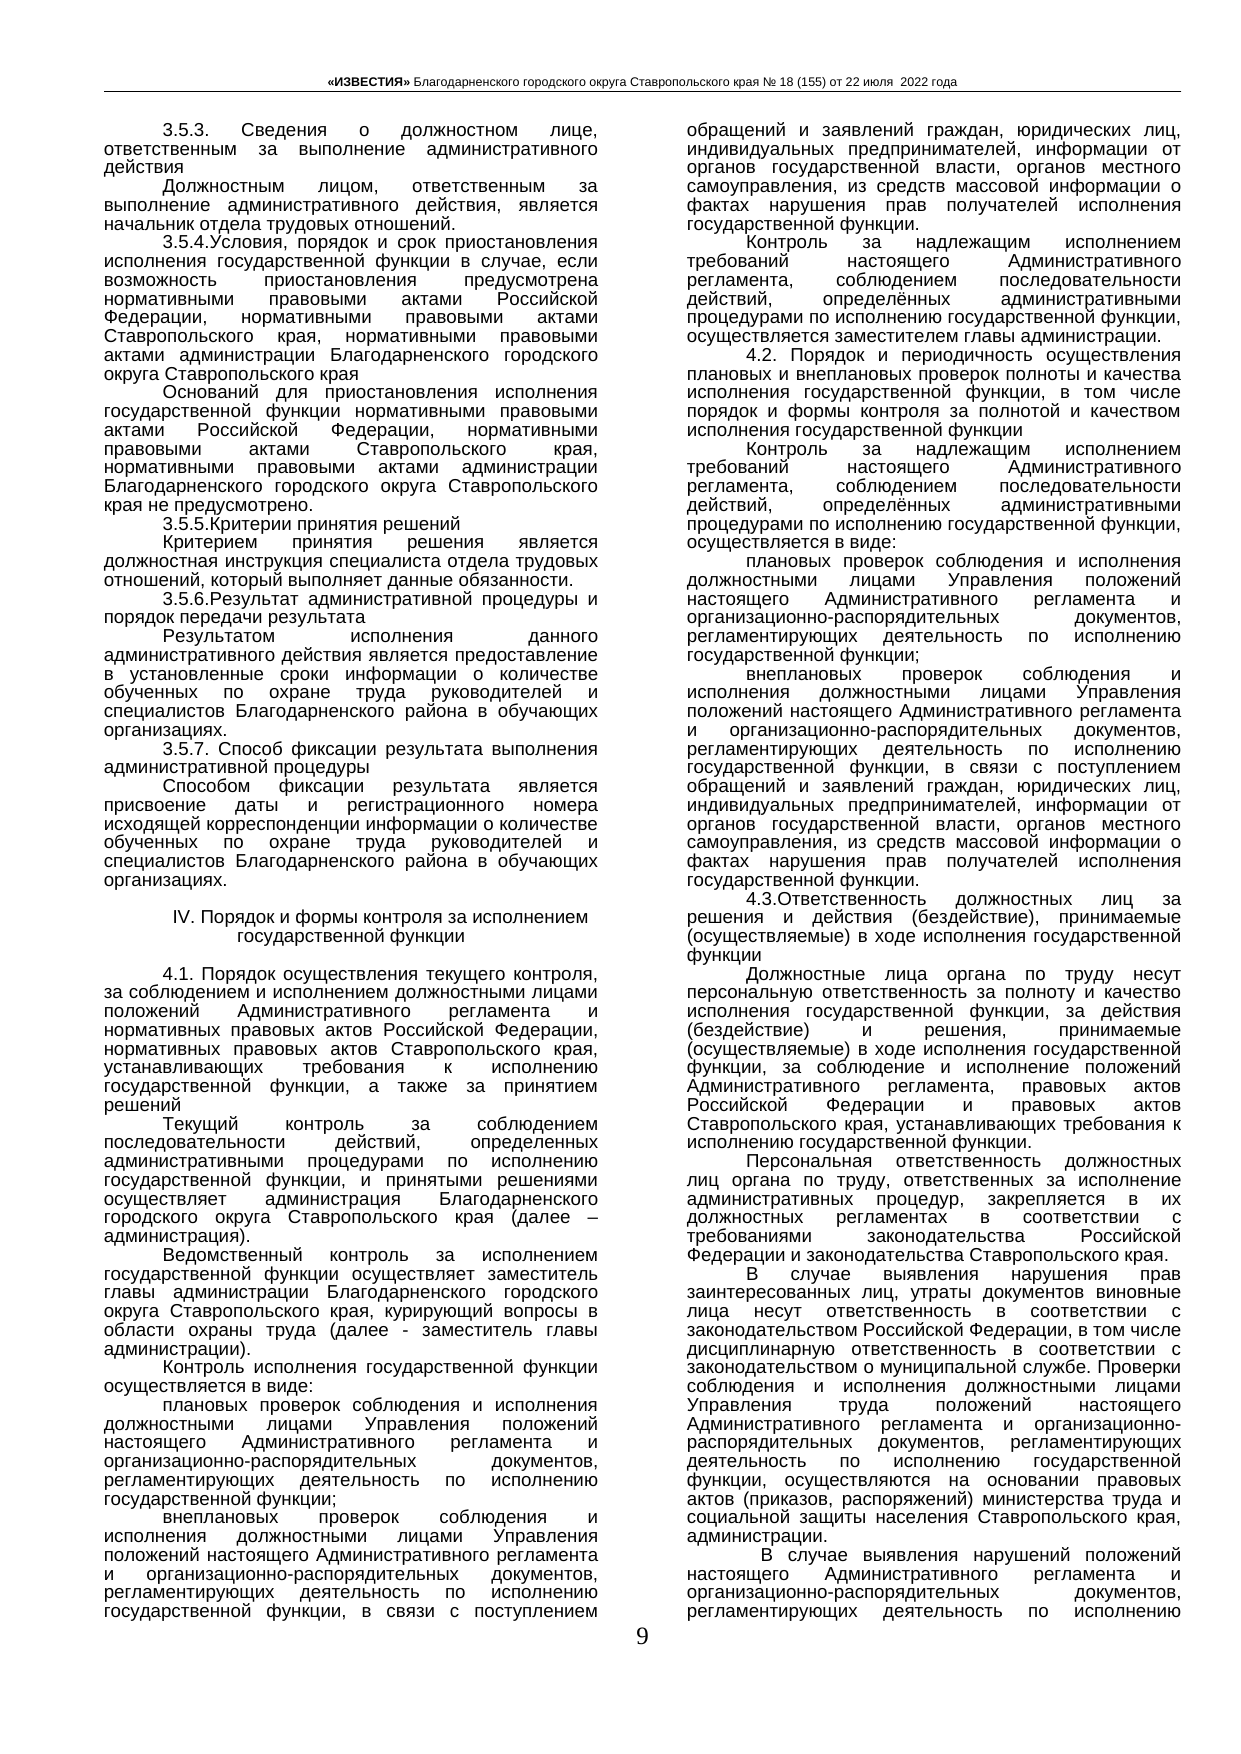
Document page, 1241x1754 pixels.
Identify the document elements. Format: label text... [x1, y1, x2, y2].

text 4.1. Порядок осуществления текущего контроля, за соблюдением и исполнением должностными лицами положений Административного регламента и нормативных правовых актов Российской Федерации, нормативных правовых актов Ставропольского края, устанавливающих требования к исполнению государственной функции, а также за принятием решений [103, 965, 598, 1115]
text Контроль исполнения государственной функции осуществляется в виде: [103, 1359, 598, 1396]
text 3.5.3. Сведения о должностном лице, ответственным за выполнение административного действия [103, 121, 598, 177]
text внеплановых проверок соблюдения и исполнения должностными лицами Управления положений настоящего Административного регламента и организационно-распорядительных документов, регламентирующих деятельность по исполнению государственной функции, в связи с поступлением обращений и заявлений граждан, юридических лиц, индивидуальных предпринимателей, информации от органов государственной власти, органов местного самоуправления, из средств массовой информации о фактах нарушения прав получателей исполнения государственной функции. [687, 665, 1181, 890]
text Контроль за надлежащим исполнением требований настоящего Административного регламента, соблюдением последовательности действий, определённых административными процедурами по исполнению государственной функции, осуществляется в виде: [687, 440, 1181, 552]
text В случае выявления нарушения прав заинтересованных лиц, утраты документов виновные лица несут ответственность в соответствии с законодательством Российской Федерации, в том числе дисциплинарную ответственность в соответствии с законодательством о муниципальной службе. Проверки соблюдения и исполнения должностными лицами Управления труда положений настоящего Административного регламента и организационно-распорядительных документов, регламентирующих деятельность по исполнению государственной функции, осуществляются на основании правовых актов (приказов, распоряжений) министерства труда и социальной защиты населения Ставропольского края, администрации. [687, 1265, 1181, 1546]
text Должностные лица органа по труду несут персональную ответственность за полноту и качество исполнения государственной функции, за действия (бездействие) и решения, принимаемые (осуществляемые) в ходе исполнения государственной функции, за соблюдение и исполнение положений Административного регламента, правовых актов Российской Федерации и правовых актов Ставропольского края, устанавливающих требования к исполнению государственной функции. [687, 965, 1181, 1152]
text Текущий контроль за соблюдением последовательности действий, определенных административными процедурами по исполнению государственной функции, и принятыми решениями осуществляет администрация Благодарненского городского округа Ставропольского края (далее – администрация). [103, 1115, 598, 1246]
text 3.5.5.Критерии принятия решений [103, 515, 598, 534]
text плановых проверок соблюдения и исполнения должностными лицами Управления положений настоящего Административного регламента и организационно-распорядительных документов, регламентирующих деятельность по исполнению государственной функции; [103, 1396, 598, 1509]
text Должностным лицом, ответственным за выполнение административного действия, является начальник отдела трудовых отношений. [103, 177, 598, 234]
text 4.3.Ответственность должностных лиц за решения и действия (бездействие), принимаемые (осуществляемые) в ходе исполнения государственной функции [687, 890, 1181, 965]
text Ведомственный контроль за исполнением государственной функции осуществляет заместитель главы администрации Благодарненского городского округа Ставропольского края, курирующий вопросы в области охраны труда (далее - заместитель главы администрации). [103, 1246, 598, 1359]
text Персональная ответственность должностных лиц органа по труду, ответственных за исполнение административных процедур, закрепляется в их должностных регламентах в соответствии с требованиями законодательства Российской Федерации и законодательства Ставропольского края. [687, 1152, 1181, 1265]
text Оснований для приостановления исполнения государственной функции нормативными правовыми актами Российской Федерации, нормативными правовыми актами Ставропольского края, нормативными правовыми актами администрации Благодарненского городского округа Ставропольского края не предусмотрено. [103, 384, 598, 515]
text IV. Порядок и формы контроля за исполнением государственной функции [103, 909, 598, 946]
text Критерием принятия решения является должностная инструкция специалиста отдела трудовых отношений, который выполняет данные обязанности. [103, 534, 598, 590]
text 3.5.6.Результат административной процедуры и порядок передачи результата [103, 590, 598, 627]
text 4.2. Порядок и периодичность осуществления плановых и внеплановых проверок полноты и качества исполнения государственной функции, в том числе порядок и формы контроля за полнотой и качеством исполнения государственной функции [687, 346, 1181, 440]
text 3.5.4.Условия, порядок и срок приостановления исполнения государственной функции в случае, если возможность приостановления предусмотрена нормативными правовыми актами Российской Федерации, нормативными правовыми актами Ставропольского края, нормативными правовыми актами администрации Благодарненского городского округа Ставропольского края [103, 234, 598, 384]
text Результатом исполнения данного административного действия является предоставление в установленные сроки информации о количестве обученных по охране труда руководителей и специалистов Благодарненского района в обучающих организациях. [103, 627, 598, 740]
text 3.5.7. Способ фиксации результата выполнения административной процедуры [103, 740, 598, 777]
text Способом фиксации результата является присвоение даты и регистрационного номера исходящей корреспонденции информации о количестве обученных по охране труда руководителей и специалистов Благодарненского района в обучающих организациях. [103, 777, 598, 890]
text внеплановых проверок соблюдения и исполнения должностными лицами Управления положений настоящего Административного регламента и организационно-распорядительных документов, регламентирующих деятельность по исполнению государственной функции, в связи с поступлением обращений и заявлений граждан, юридических лиц, индивидуальных предпринимателей, информации от органов государственной власти, органов местного самоуправления, из средств массовой информации о фактах нарушения прав получателей исполнения государственной функции. [103, 1509, 598, 1621]
text Контроль за надлежащим исполнением требований настоящего Административного регламента, соблюдением последовательности действий, определённых административными процедурами по исполнению государственной функции, осуществляется заместителем главы администрации. [687, 234, 1181, 346]
text внеплановых проверок соблюдения и исполнения должностными лицами Управления положений настоящего Административного регламента и организационно-распорядительных документов, регламентирующих деятельность по исполнению государственной функции, в связи с поступлением обращений и заявлений граждан, юридических лиц, индивидуальных предпринимателей, информации от органов государственной власти, органов местного самоуправления, из средств массовой информации о фактах нарушения прав получателей исполнения государственной функции. [687, 121, 1181, 234]
text плановых проверок соблюдения и исполнения должностными лицами Управления положений настоящего Административного регламента и организационно-распорядительных документов, регламентирующих деятельность по исполнению государственной функции; [687, 552, 1181, 665]
